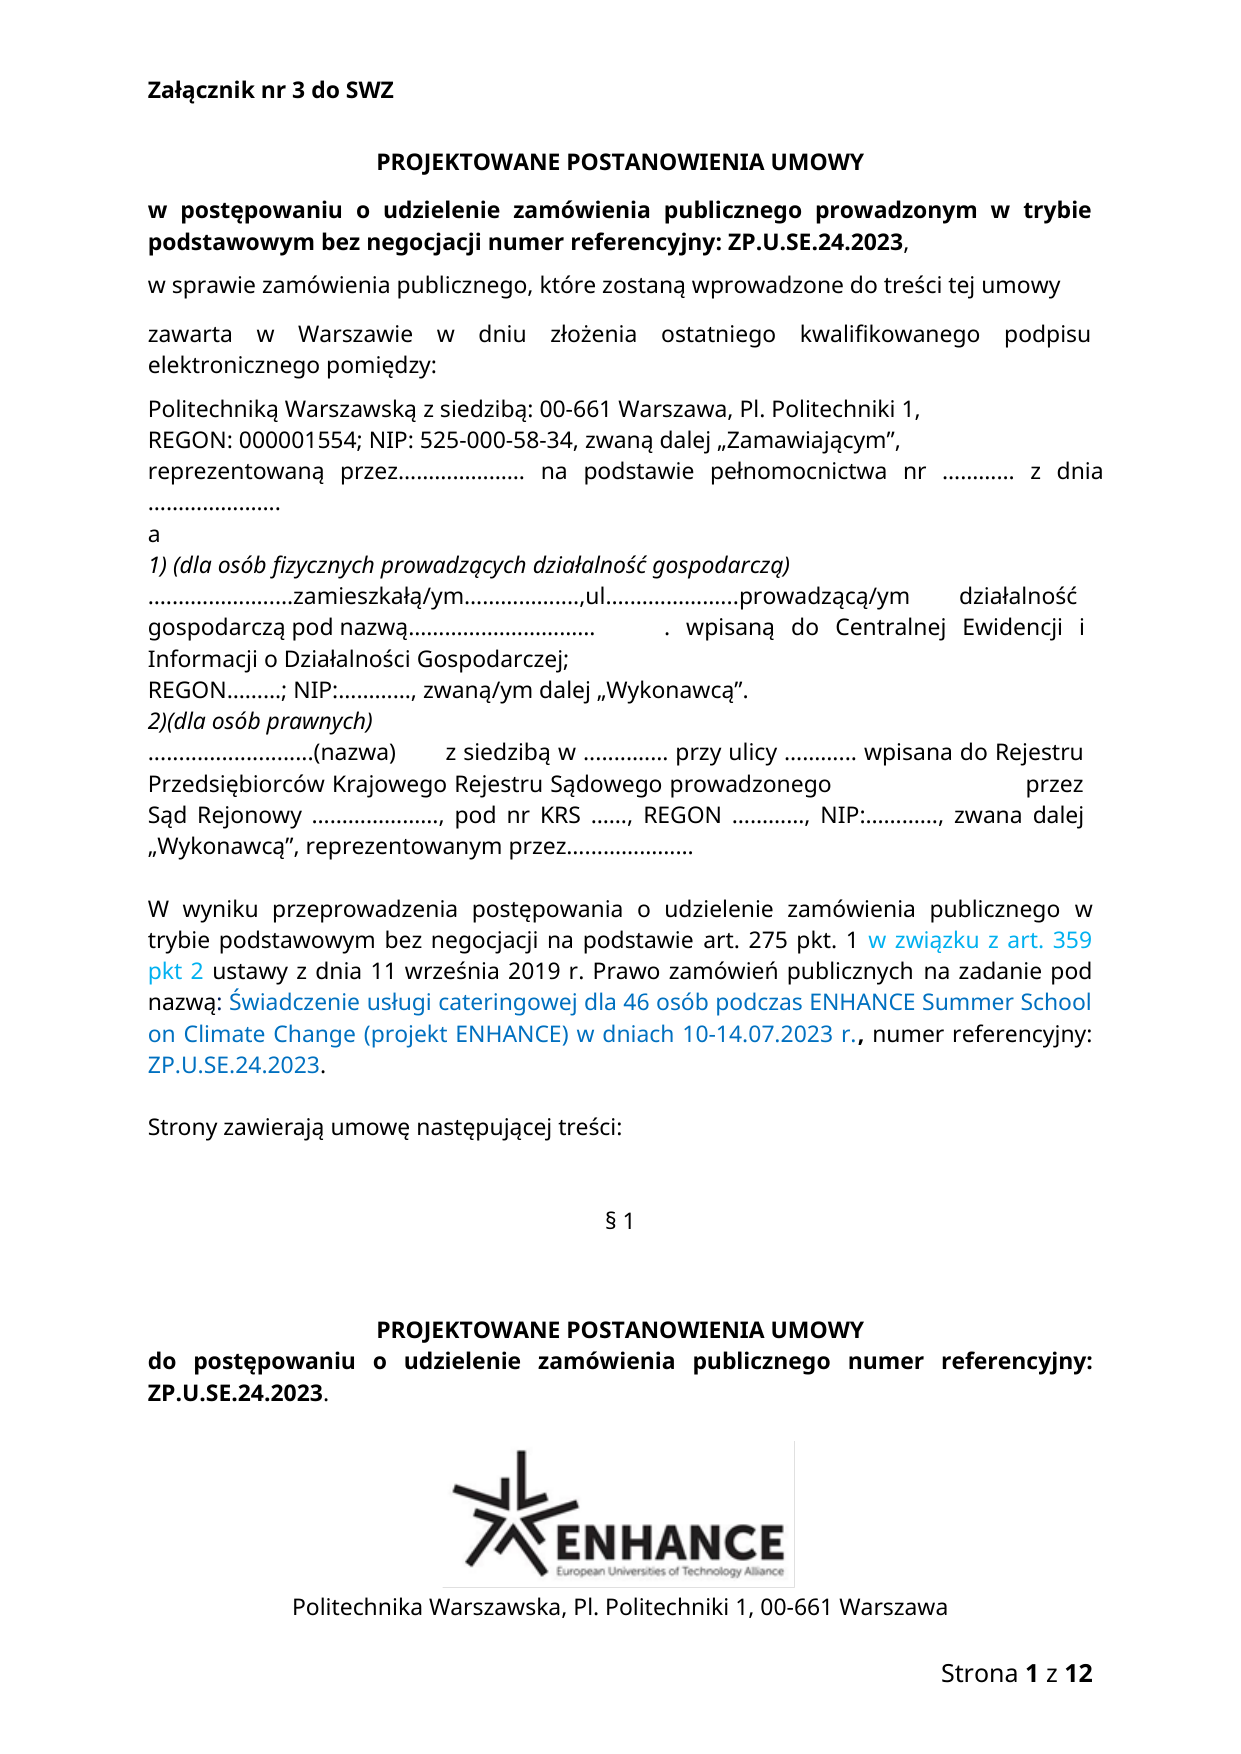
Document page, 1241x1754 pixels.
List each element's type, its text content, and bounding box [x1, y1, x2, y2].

text W wyniku przeprowadzenia postępowania o udzielenie zamówienia publicznego w trybie podstawowym bez negocjacji na podstawie art. 275 pkt. 1 w związku z art. 359 pkt 2 ustawy z dnia 11 września 2019 r. Prawo zamówień publicznych na zadanie pod nazwą: Świadczenie usługi cateringowej dla 46 osób podczas ENHANCE Summer School on Climate Change (projekt ENHANCE) w dniach 10-14.07.2023 r., numer referencyjny: ZP.U.SE.24.2023. [148, 893, 1093, 1080]
text reprezentowaną przez………………… na podstawie pełnomocnictwa nr ………… z dnia …………………. [148, 455, 1104, 518]
text 1) (dla osób fizycznych prowadzących działalność gospodarczą) [148, 549, 1085, 580]
text Strony zawierają umowę następującej treści: [148, 1111, 1093, 1143]
text zawarta w Warszawie w dniu złożenia ostatniego kwalifikowanego podpisu elektronicznego pomiędzy: [148, 318, 1093, 380]
text REGON: 000001554; NIP: 525-000-58-34, zwaną dalej „Zamawiającym”, [148, 424, 1104, 455]
text PROJEKTOWANE POSTANOWIENIA UMOWY [148, 146, 1093, 177]
text ...........................(nazwa) z siedzibą w ........…… przy ulicy ………... wpisana do Rejestru Przedsiębiorców Krajowego Rejestru Sądowego prowadzonego przez Sąd Rejonowy …………………, pod nr KRS ……, REGON …………, NIP:…………, zwana dalej „Wykonawcą”, reprezentowanym przez…...…………… [148, 736, 1085, 861]
text w postępowaniu o udzielenie zamówienia publicznego prowadzonym w trybie podstawowym bez negocjacji numer referencyjny: ZP.U.SE.24.2023, [148, 194, 1093, 257]
text Politechniką Warszawską z siedzibą: 00-661 Warszawa, Pl. Politechniki 1, [148, 393, 1104, 424]
text § 1 [148, 1205, 1093, 1236]
text .………………..…zamieszkałą/ym……………....,ul.………………...prowadzącą/ym działalność gospodarczą pod nazwą………….……………… . wpisaną do Centralnej Ewidencji i Informacji o Działalności Gospodarczej; [148, 580, 1085, 674]
text w sprawie zamówienia publicznego, które zostaną wprowadzone do treści tej umowy [148, 269, 1093, 300]
text a [148, 518, 1093, 549]
text REGON………; NIP:…………, zwaną/ym dalej „Wykonawcą”. [148, 674, 1085, 705]
picture [442, 1441, 798, 1591]
text Załącznik nr 3 do SWZ [148, 74, 1093, 105]
text 2)(dla osób prawnych) [148, 705, 1085, 736]
